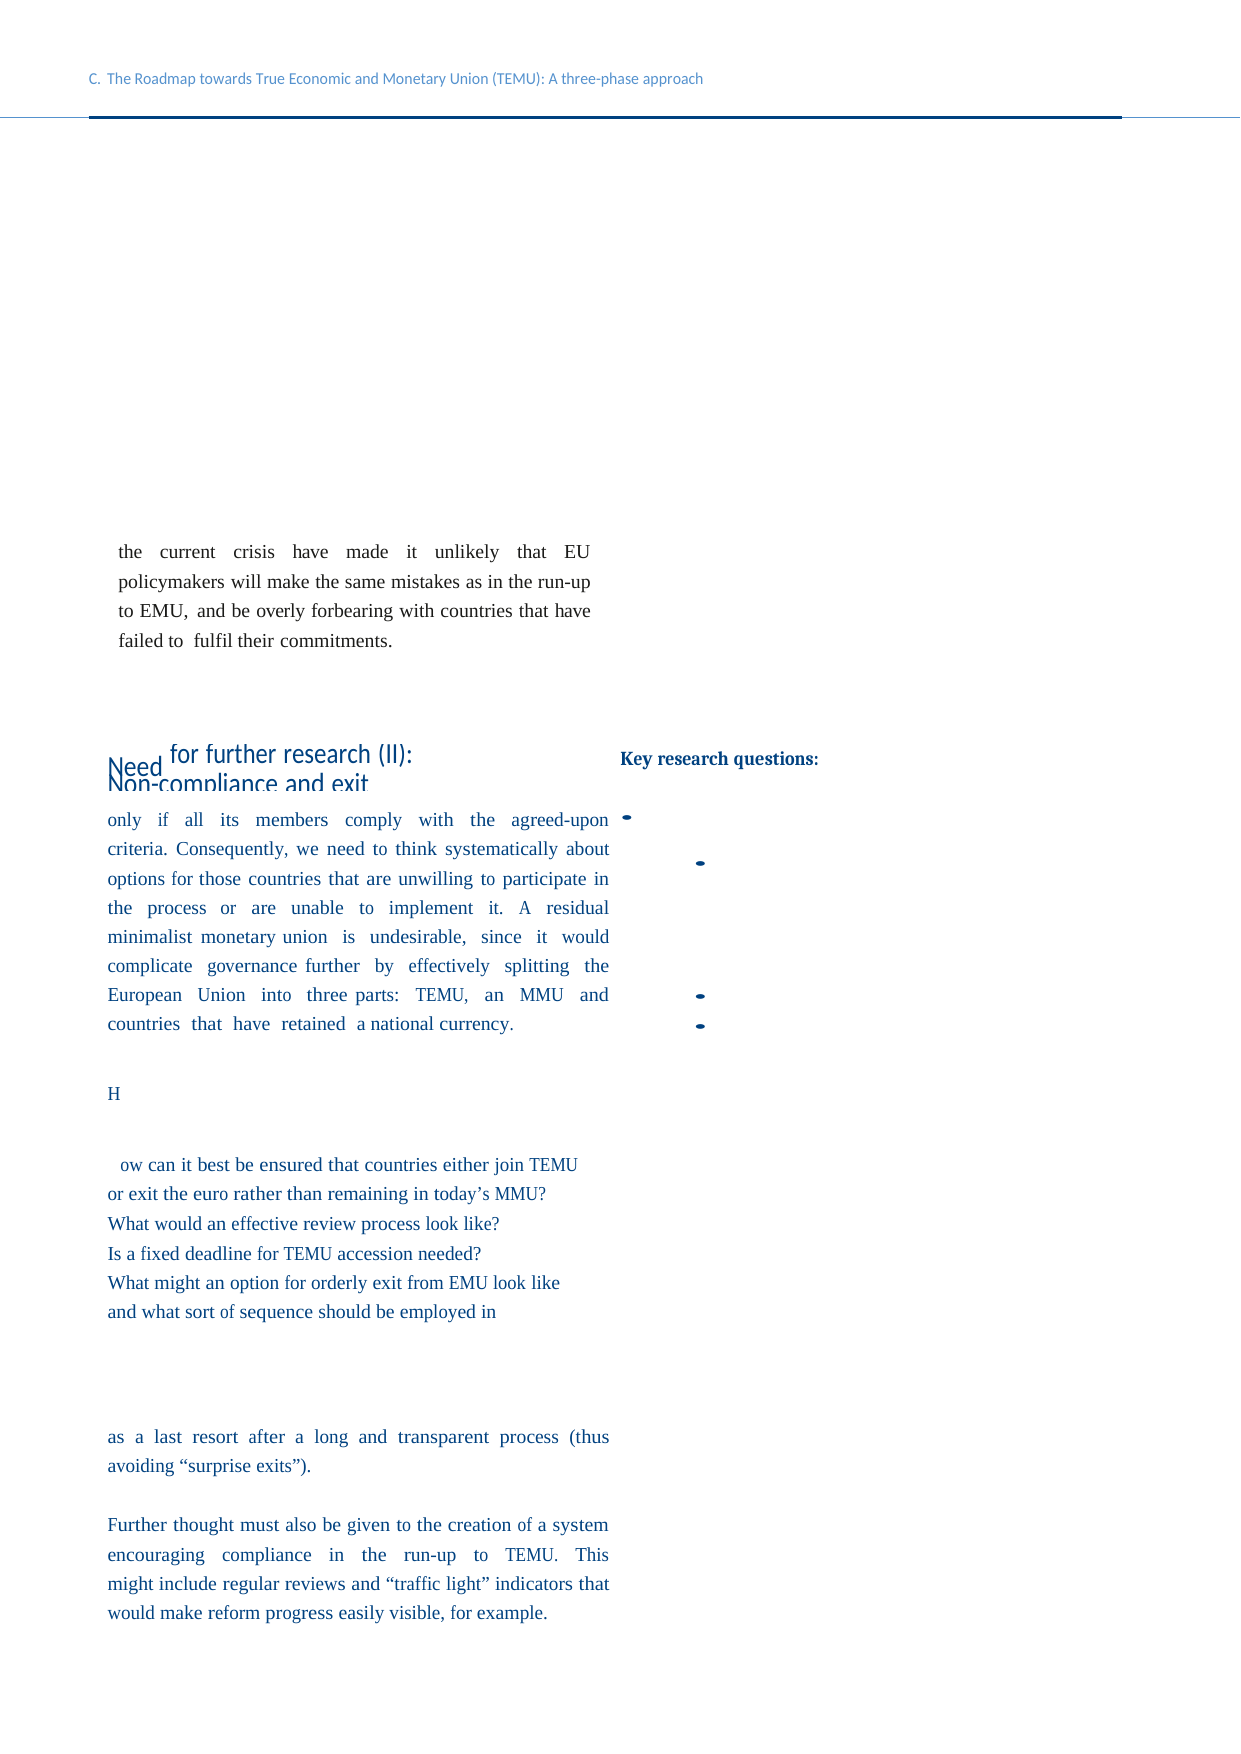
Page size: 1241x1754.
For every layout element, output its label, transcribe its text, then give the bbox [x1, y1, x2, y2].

text the current crisis have made it unlikely that EU policymakers will make the same mistakes as in the run-up to EMU, and be overly forbearing with countries that have failed to fulfil their commitments. [118, 540, 591, 652]
text C. The Roadmap towards True Economic and Monetary Union (TEMU): A three-phase approach [88, 68, 843, 88]
